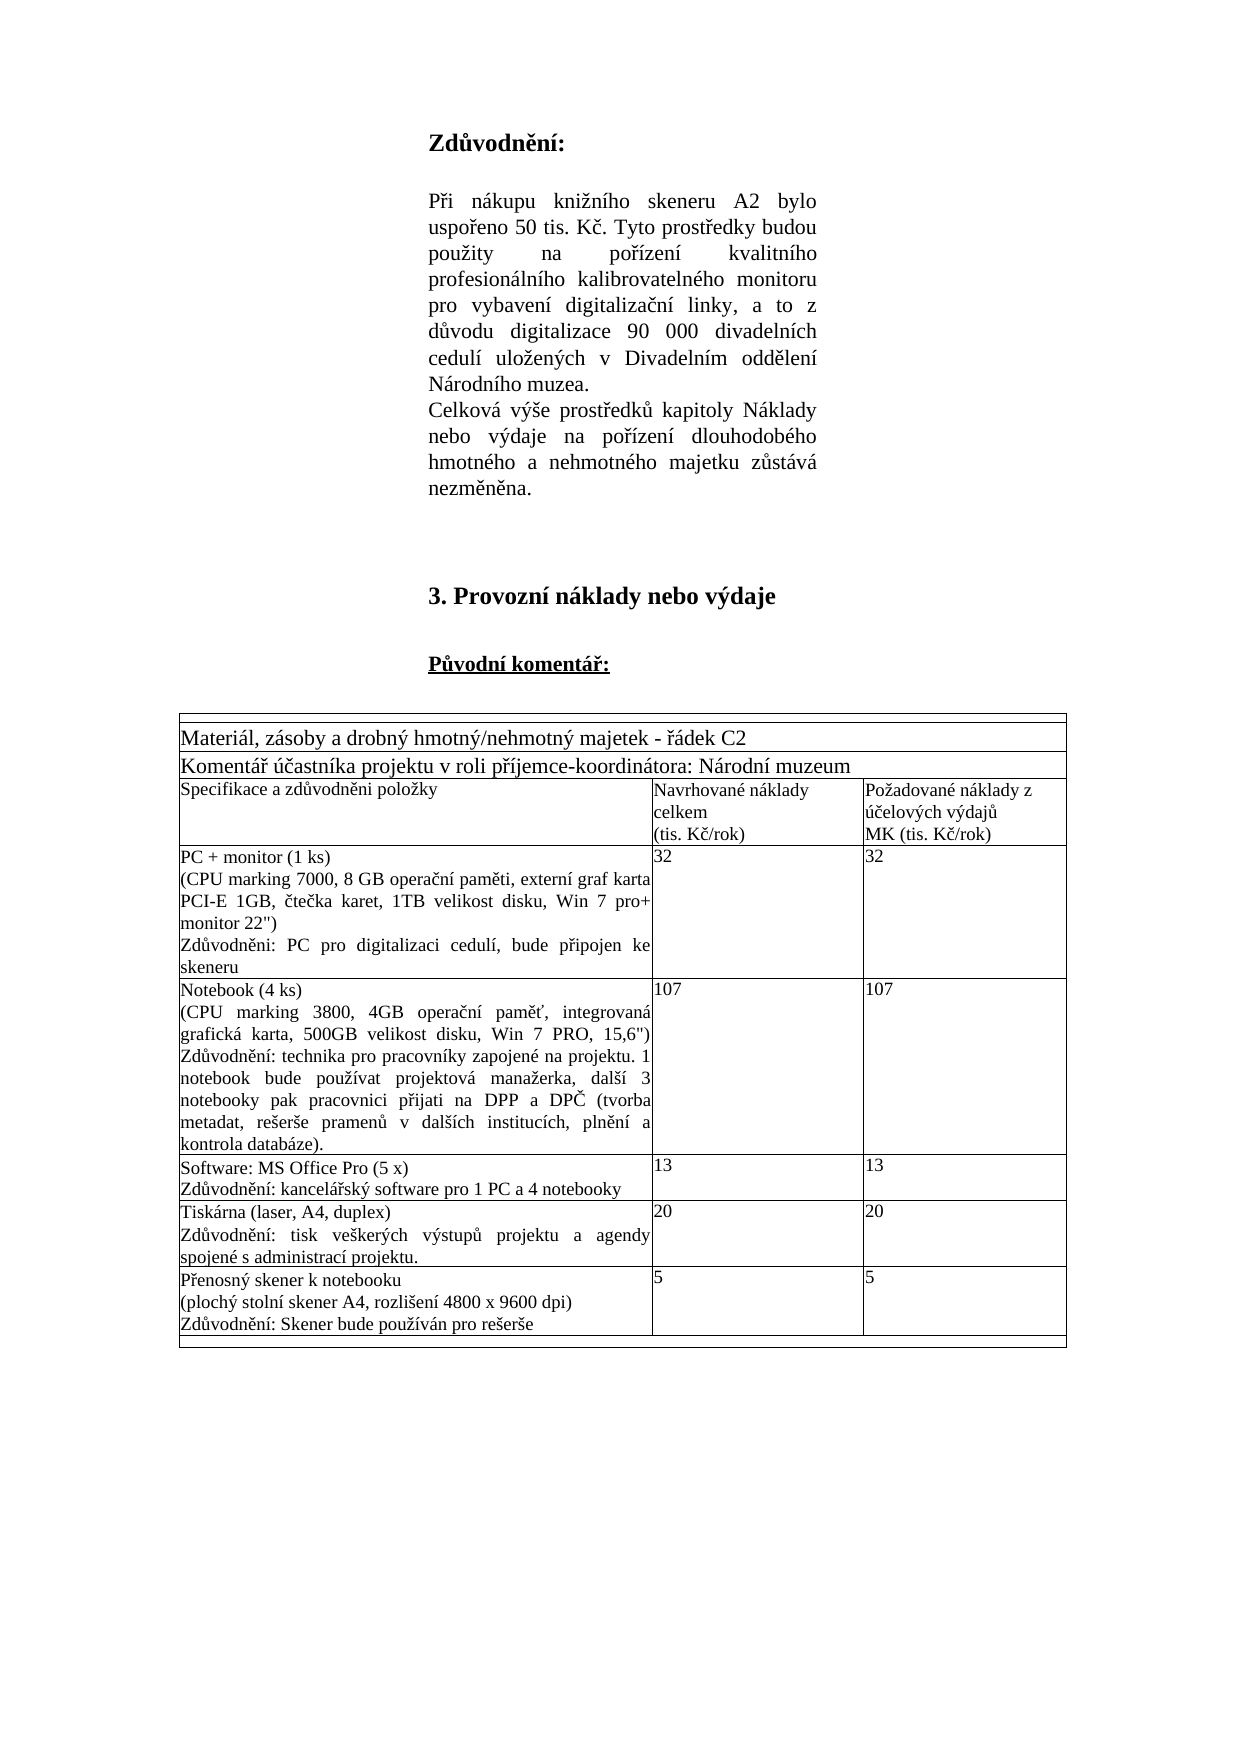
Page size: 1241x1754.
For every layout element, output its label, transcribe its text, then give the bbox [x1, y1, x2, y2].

table_cell 32 [864, 846, 1066, 978]
table_cell Přenosný skener k notebooku (plochý stolní skener A4, rozlišení 4800 x 9600 dpi) Zdůvodnění: Skener bude používán pro rešerše [180, 1267, 652, 1335]
table_cell 13 [653, 1155, 863, 1199]
table_cell Navrhované náklady celkem (tis. Kč/rok) [653, 779, 863, 844]
table_cell 13 [864, 1155, 1066, 1199]
table_cell 20 [653, 1201, 863, 1266]
table_cell Požadované náklady z účelových výdajů MK (tis. Kč/rok) [864, 779, 1066, 844]
table_cell Software: MS Office Pro (5 x) Zdůvodnění: kancelářský software pro 1 PC a 4 notebooky [180, 1155, 652, 1199]
table_cell 107 [653, 979, 863, 1154]
table_cell 32 [653, 846, 863, 978]
text Celková výše prostředků kapitoly Náklady nebo výdaje na pořízení dlouhodobého hmotného a nehmotného majetku zůstává nezměněna. [428, 396, 817, 500]
table_cell PC + monitor (1 ks) (CPU marking 7000, 8 GB operační paměti, externí graf karta PCI-E 1GB, čtečka karet, 1TB velikost disku, Win 7 pro+ monitor 22") Zdůvodněni: PC pro digitalizaci cedulí, bude připojen ke skeneru [180, 846, 652, 978]
table_header Materiál, zásoby a drobný hmotný/nehmotný majetek - řádek C2 [180, 723, 1066, 751]
subtitle Zdůvodnění: [428, 130, 817, 157]
table_cell Tiskárna (laser, A4, duplex) Zdůvodnění: tisk veškerých výstupů projektu a agendy spojené s administrací projektu. [180, 1201, 652, 1266]
table_cell 107 [864, 979, 1066, 1154]
subtitle Původní komentář: [428, 618, 817, 684]
table_cell 20 [864, 1201, 1066, 1266]
table_cell Komentář účastníka projektu v roli příjemce-koordinátora: Národní muzeum [180, 752, 1066, 778]
table_cell 5 [864, 1267, 1066, 1335]
text Při nákupu knižního skeneru A2 bylo uspořeno 50 tis. Kč. Tyto prostředky budou použity na pořízení kvalitního profesionálního kalibrovatelného monitoru pro vybavení digitalizační linky, a to z důvodu digitalizace 90 000 divadelních cedulí uložených v Divadelním oddělení Národního muzea. [428, 188, 817, 396]
table_cell Notebook (4 ks) (CPU marking 3800, 4GB operační paměť, integrovaná grafická karta, 500GB velikost disku, Win 7 PRO, 15,6") Zdůvodnění: technika pro pracovníky zapojené na projektu. 1 notebook bude používat projektová manažerka, další 3 notebooky pak pracovnici přijati na DPP a DPČ (tvorba metadat, rešerše pramenů v dalších institucích, plnění a kontrola databáze). [180, 979, 652, 1154]
subtitle 3. Provozní náklady nebo výdaje [428, 551, 817, 618]
table_cell Specifikace a zdůvodněni položky [180, 779, 652, 844]
table_cell 5 [653, 1267, 863, 1335]
